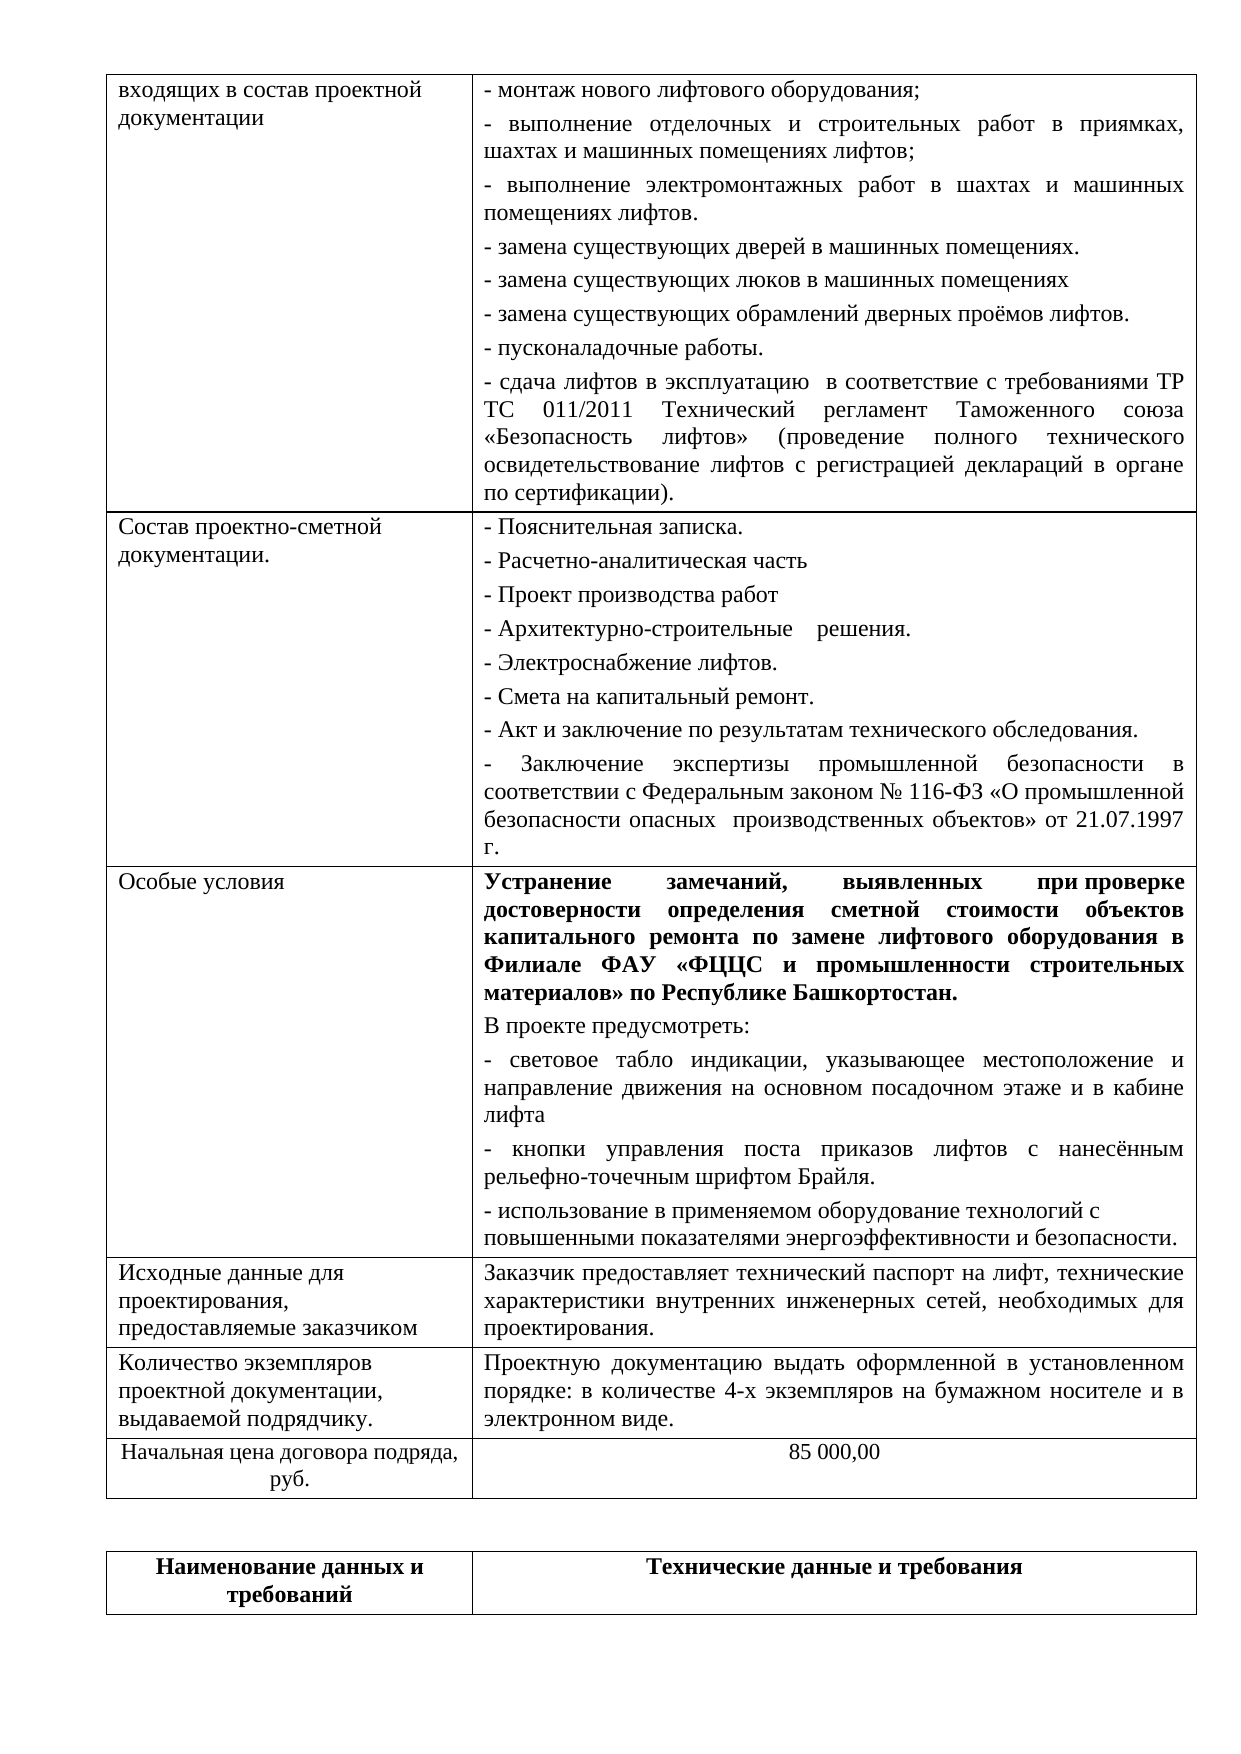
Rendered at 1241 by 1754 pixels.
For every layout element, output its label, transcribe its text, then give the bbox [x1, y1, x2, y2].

table_cell Заказчик предоставляет технический паспорт на лифт, технические характеристики внутренних инженерных сетей, необходимых для проектирования. [473, 1258, 1196, 1347]
table_cell Проектную документацию выдать оформленной в установленном порядке: в количестве 4-х экземпляров на бумажном носителе и в электронном виде. [473, 1348, 1196, 1437]
table_cell Исходные данные для проектирования, предоставляемые заказчиком [107, 1258, 472, 1347]
table_cell Устранение замечаний, выявленных при проверке достоверности определения сметной стоимости объектов капитального ремонта по замене лифтового оборудования в Филиале ФАУ «ФЦЦС и промышленности строительных материалов» по Республике Башкортостан. В проекте предусмотреть: - световое табло индикации, указывающее местоположение и направление движения на основном посадочном этаже и в кабине лифта - кнопки управления поста приказов лифтов с нанесённым рельефно-точечным шрифтом Брайля. - использование в применяемом оборудование технологий с повышенными показателями энергоэффективности и безопасности. [473, 867, 1196, 1257]
table_cell Количество экземпляров проектной документации, выдаваемой подрядчику. [107, 1348, 472, 1437]
table_cell Состав проектно-сметной документации. [107, 513, 472, 866]
table_cell Начальная цена договора подряда, руб. [107, 1439, 472, 1497]
table_cell - Пояснительная записка. - Расчетно-аналитическая часть - Проект производства работ - Архитектурно-строительные решения. - Электроснабжение лифтов. - Смета на капитальный ремонт. - Акт и заключение по результатам технического обследования. - Заключение экспертизы промышленной безопасности в соответствии с Федеральным законом № 116-ФЗ «О промышленной безопасности опасных производственных объектов» от 21.07.1997 г. [473, 513, 1196, 866]
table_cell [107, 75, 472, 511]
table_header Технические данные и требования [473, 1552, 1196, 1614]
table_header Наименование данных и требований [107, 1552, 472, 1614]
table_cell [473, 75, 1196, 511]
table_cell Особые условия [107, 867, 472, 1257]
table_cell 85 000,00 [473, 1439, 1196, 1497]
